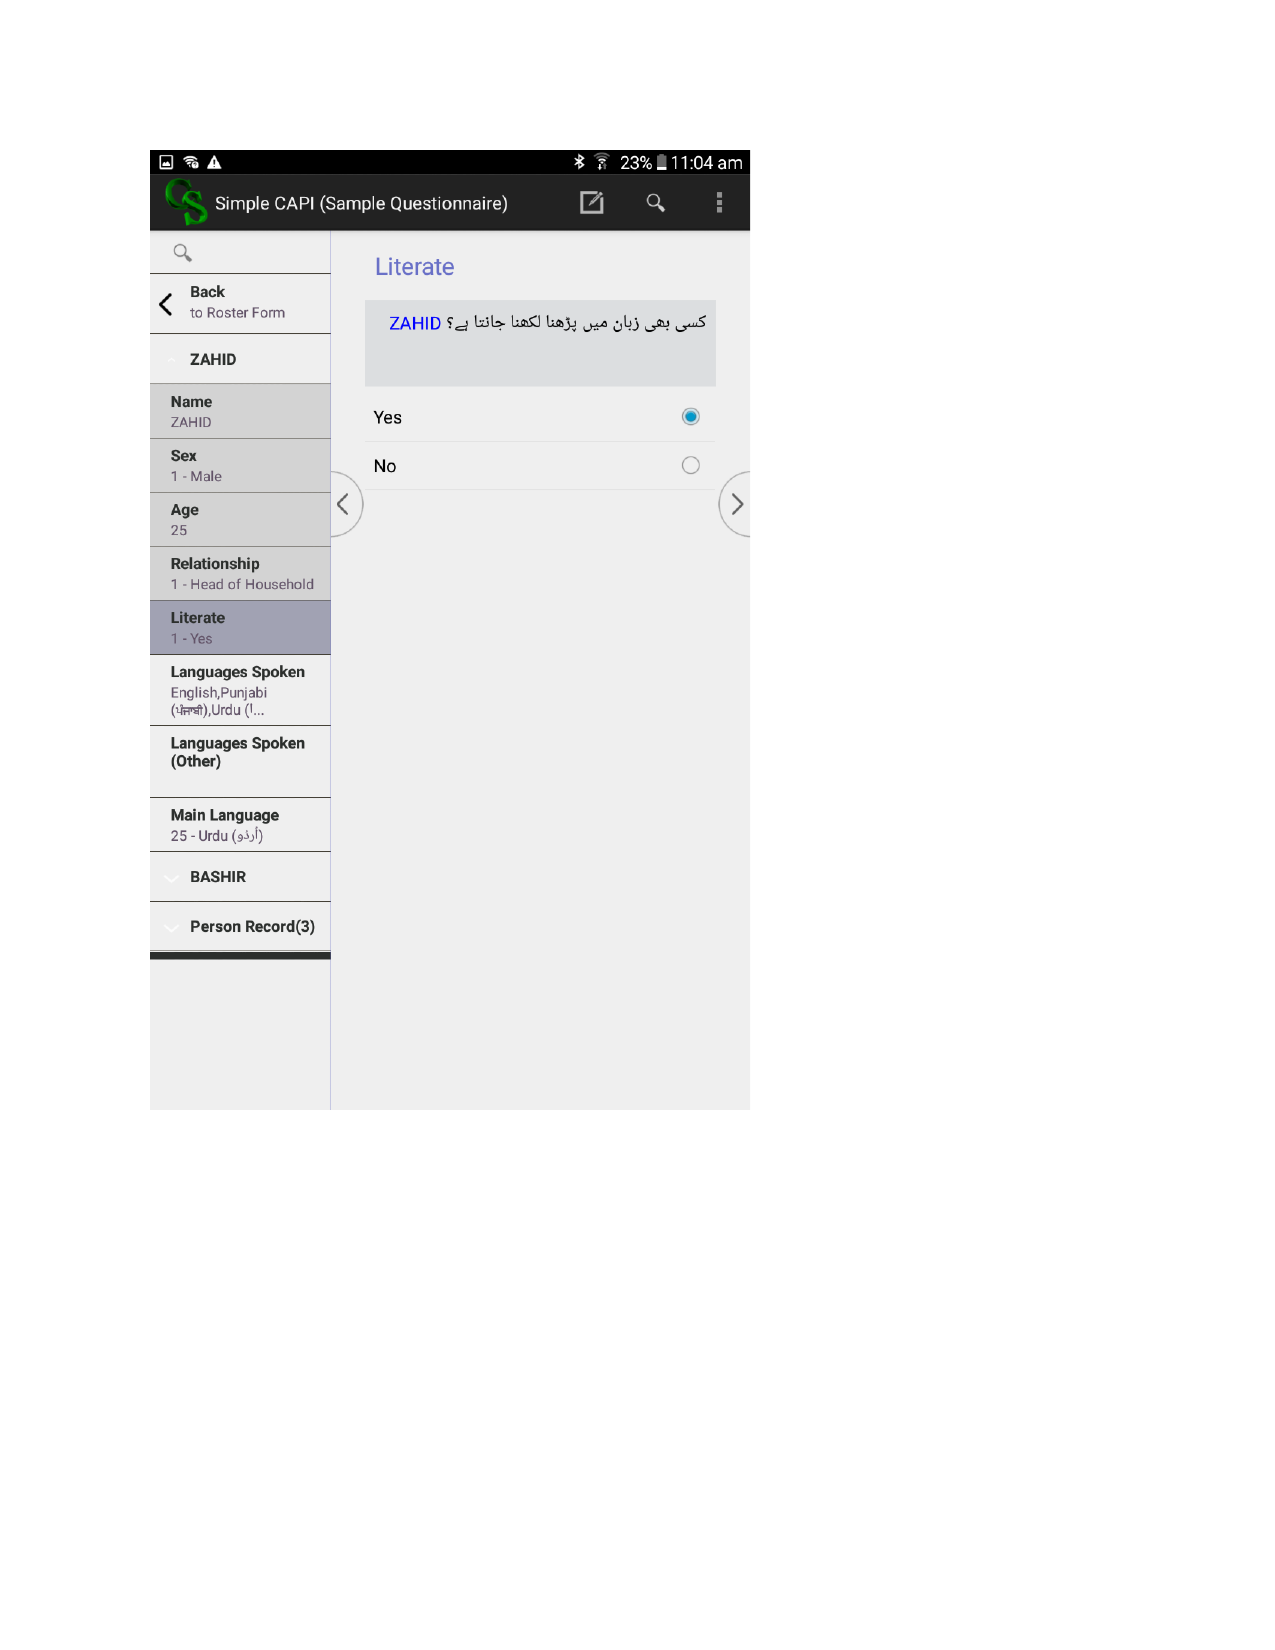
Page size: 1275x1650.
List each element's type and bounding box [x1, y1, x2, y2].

picture [150, 150, 750, 1110]
